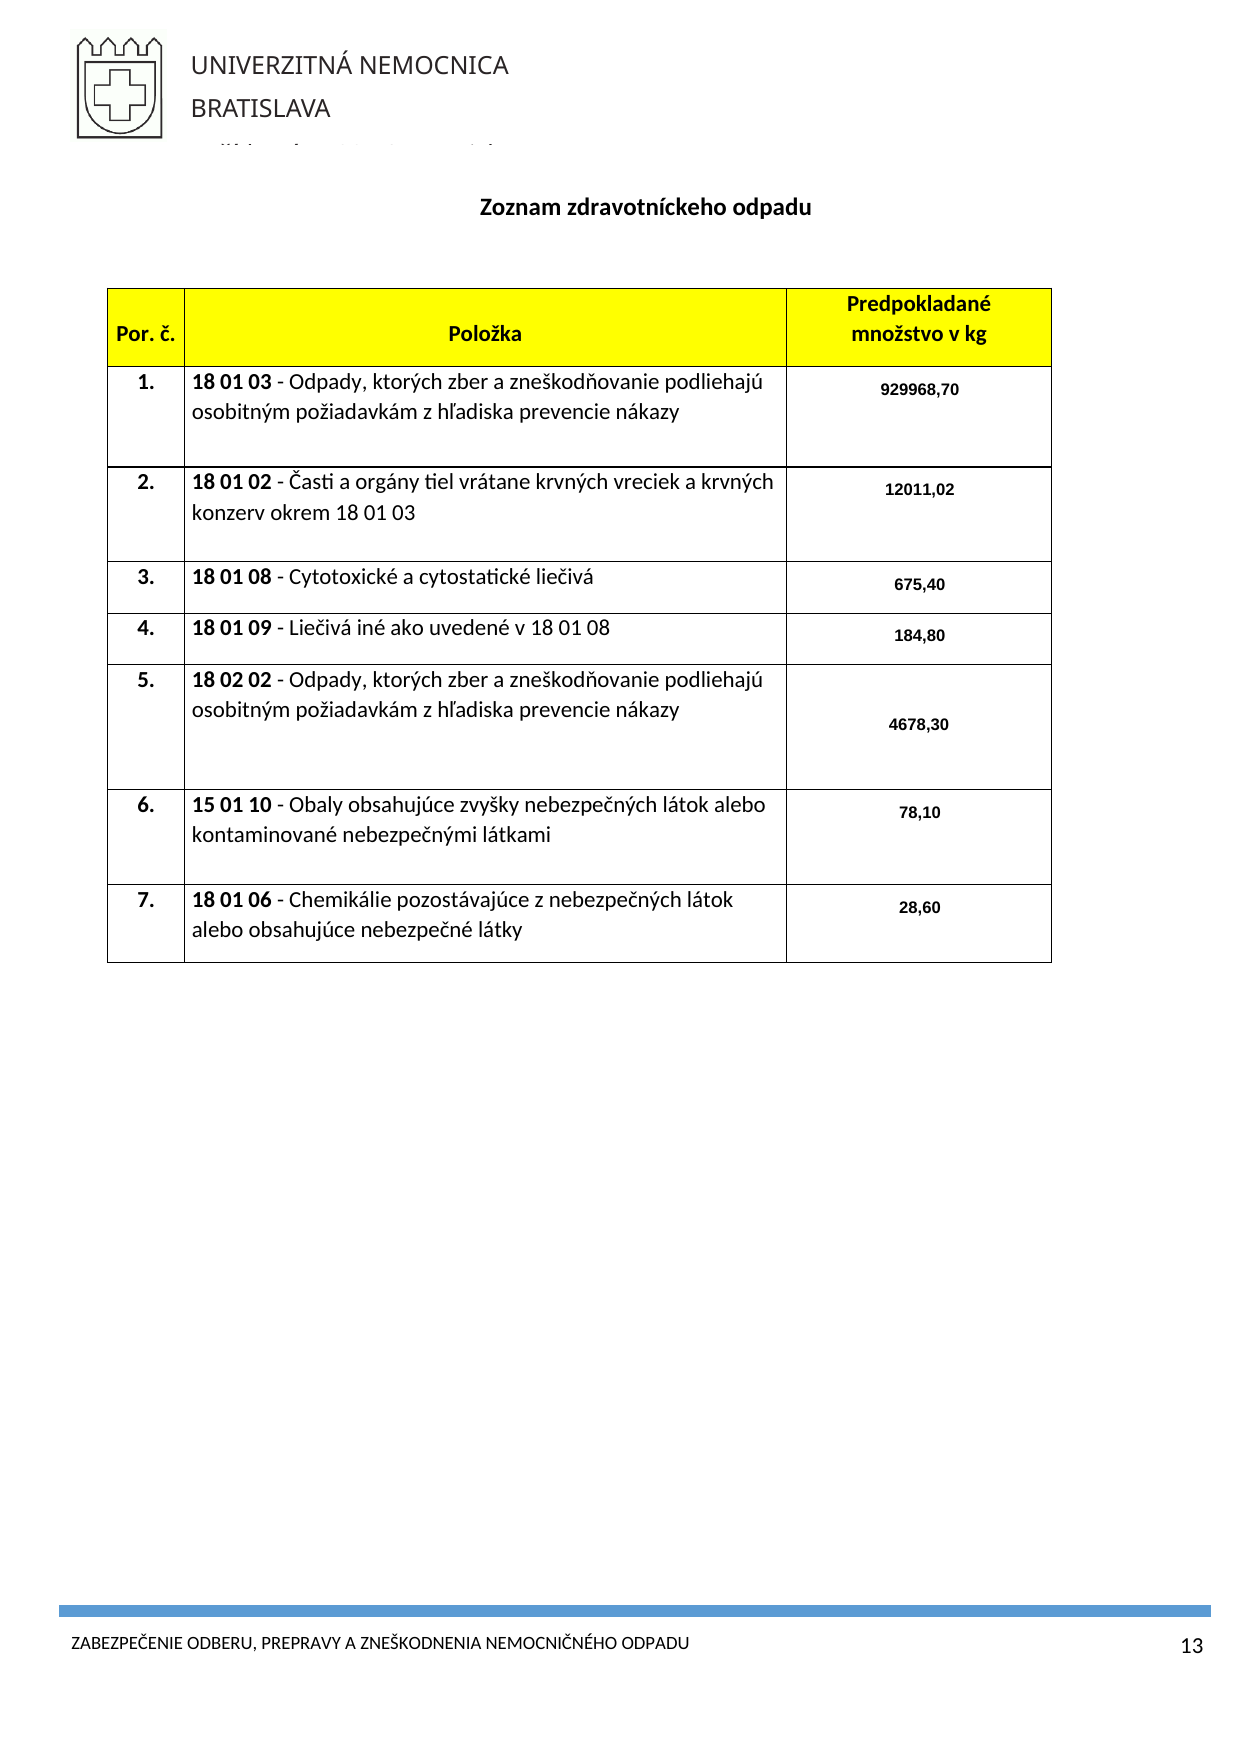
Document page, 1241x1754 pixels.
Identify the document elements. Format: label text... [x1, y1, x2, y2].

table_cell 5. [108, 665, 184, 789]
table_cell 1. [108, 367, 184, 466]
table_cell 6. [108, 790, 184, 884]
table_cell 28,60 [787, 885, 1051, 962]
table_cell 929968,70 [787, 367, 1051, 466]
table_cell 184,80 [787, 614, 1051, 664]
table_cell 18 02 02 - Odpady, ktorých zber a zneškodňovanie podliehajú osobitným požiadavkám z hľadiska prevencie nákazy [185, 665, 786, 789]
table_header Predpokladané množstvo v kg [787, 289, 1051, 366]
table_cell 675,40 [787, 562, 1051, 612]
table_cell 2. [108, 468, 184, 561]
table_cell 18 01 08 - Cytotoxické a cytostatické liečivá [185, 562, 786, 612]
picture [70, 29, 167, 142]
table_cell 18 01 03 - Odpady, ktorých zber a zneškodňovanie podliehajú osobitným požiadavkám z hľadiska prevencie nákazy [185, 367, 786, 466]
table_cell 4. [108, 614, 184, 664]
table_cell 18 01 02 - Časti a orgány tiel vrátane krvných vreciek a krvných konzerv okrem 18 01 03 [185, 468, 786, 561]
table_header Položka [185, 289, 786, 366]
table_cell 7. [108, 885, 184, 962]
table_cell 12011,02 [787, 468, 1051, 561]
table_cell 3. [108, 562, 184, 612]
table_cell 4678,30 [787, 665, 1051, 789]
table_cell 18 01 09 - Liečivá iné ako uvedené v 18 01 08 [185, 614, 786, 664]
table_header Por. č. [108, 289, 184, 366]
table_cell 18 01 06 - Chemikálie pozostávajúce z nebezpečných látok alebo obsahujúce nebezpečné látky [185, 885, 786, 962]
text Zoznam zdravotníckeho odpadu [122, 191, 1169, 222]
table_cell 15 01 10 - Obaly obsahujúce zvyšky nebezpečných látok alebo kontaminované nebezpečnými látkami [185, 790, 786, 884]
table_cell 78,10 [787, 790, 1051, 884]
